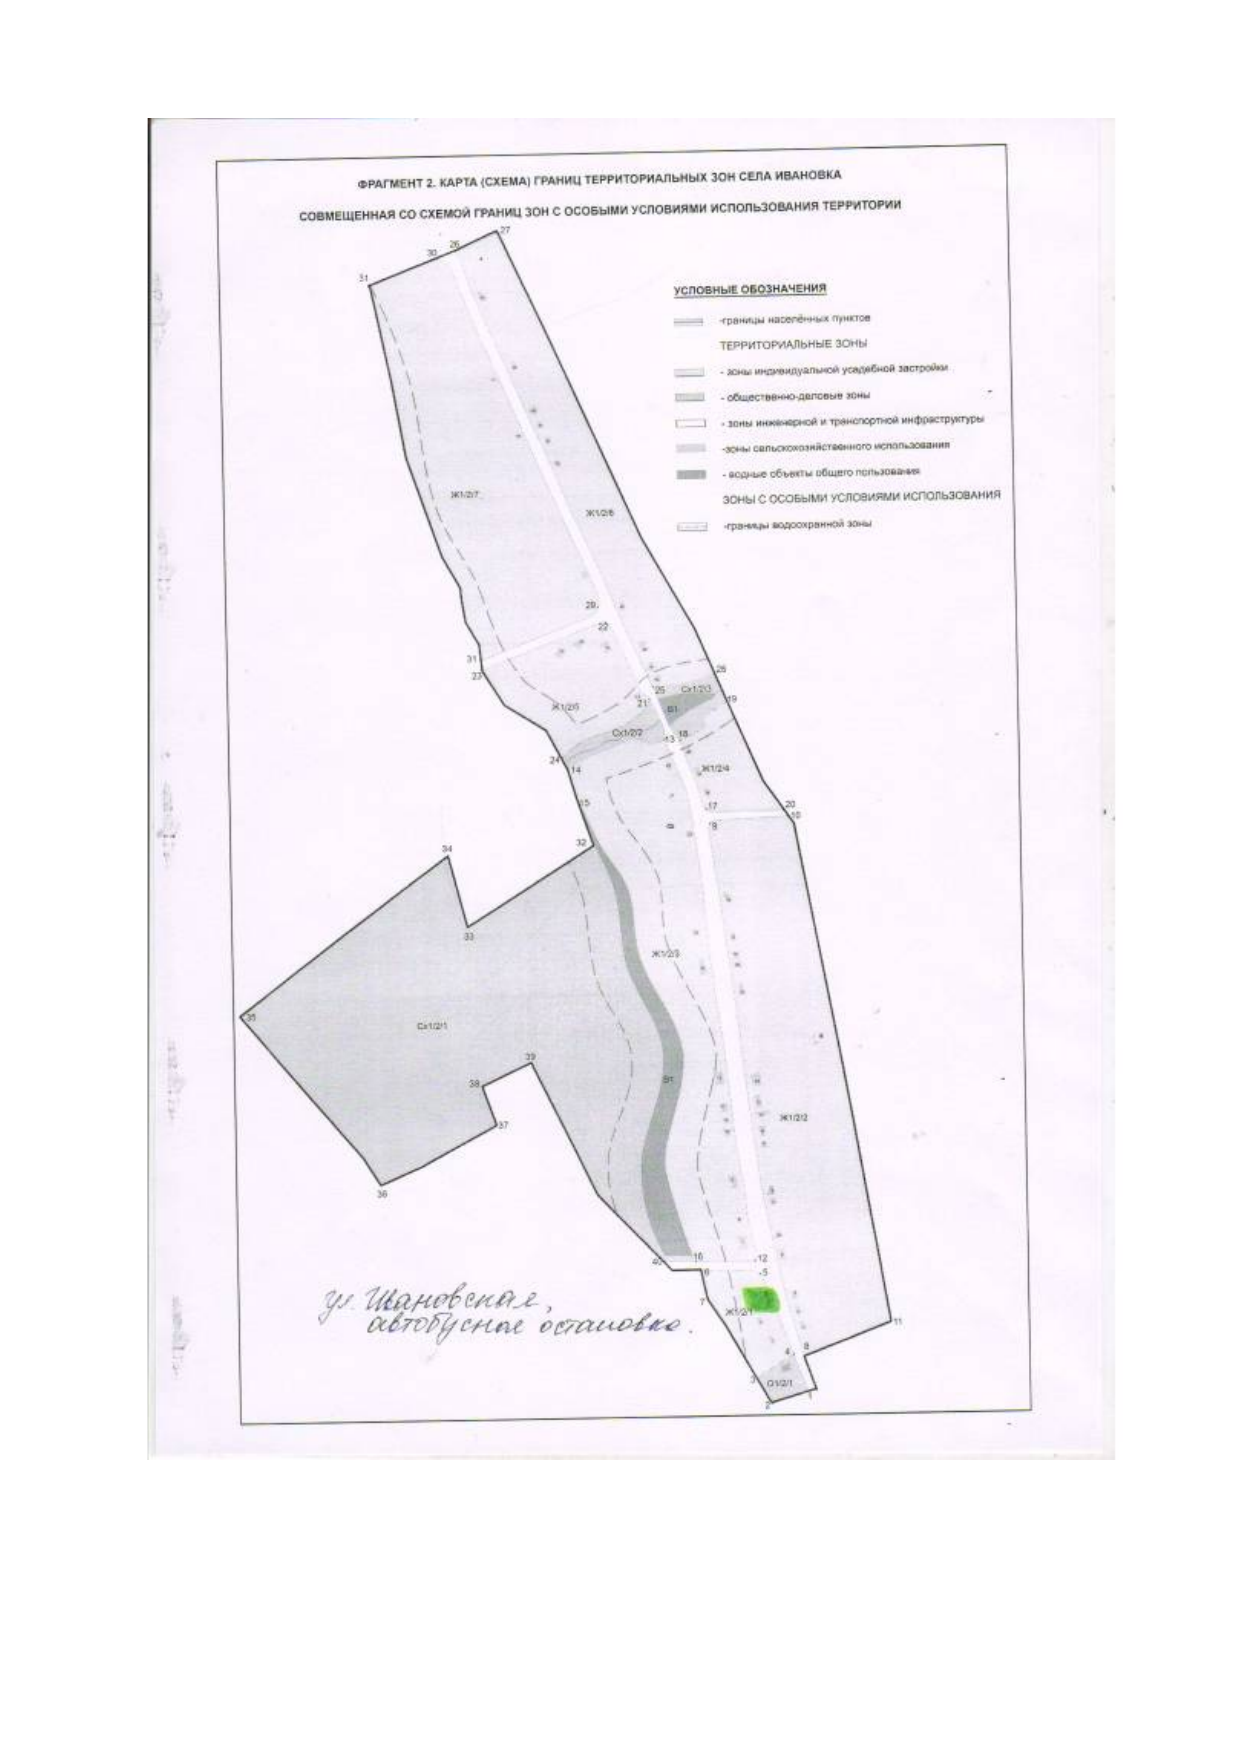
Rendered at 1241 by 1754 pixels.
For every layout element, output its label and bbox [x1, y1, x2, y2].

picture [147, 118, 1123, 1460]
